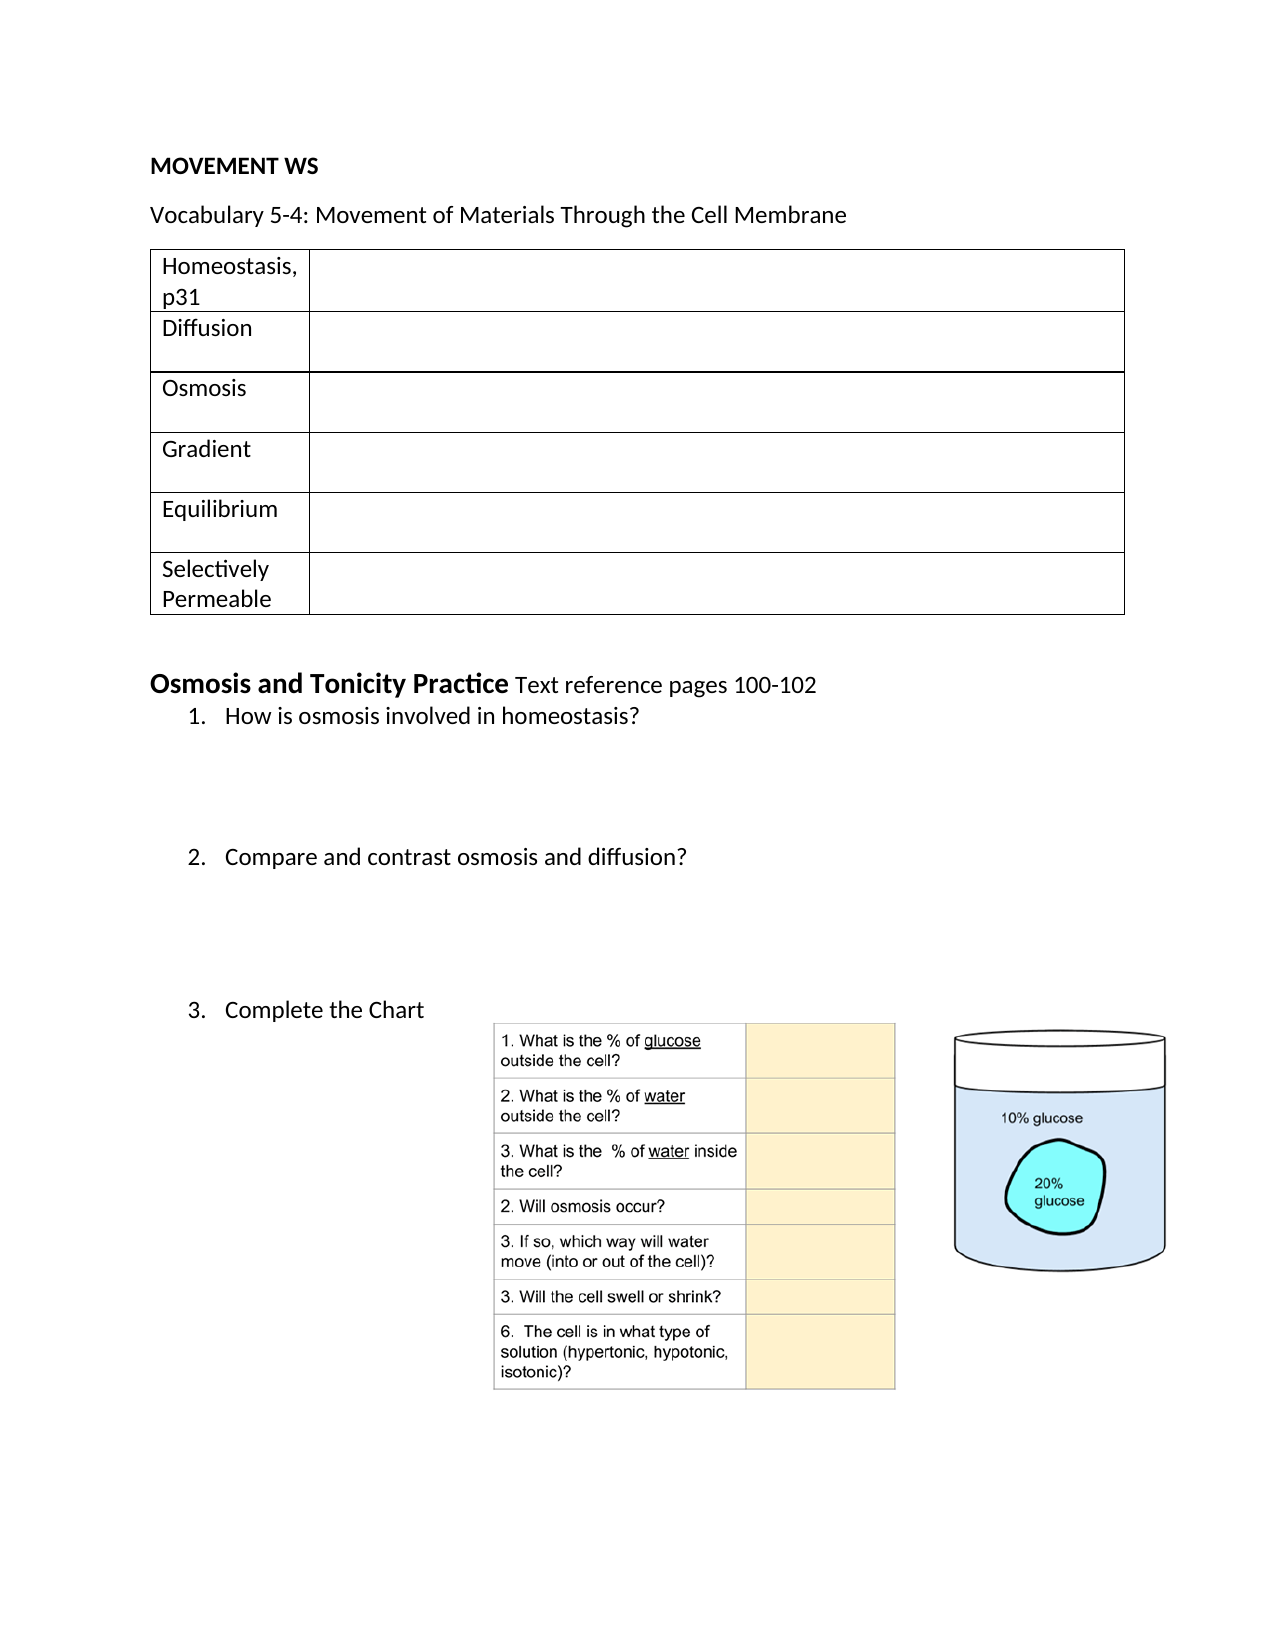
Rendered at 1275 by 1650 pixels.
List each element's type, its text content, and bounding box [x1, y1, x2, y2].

table_cell [310, 373, 1124, 432]
table_cell [310, 493, 1124, 552]
table_cell Selectively Permeable [151, 553, 309, 614]
text Osmosis and Tonicity Practice Text reference pages 100-102 [150, 665, 1125, 700]
list Complete the Chart [187, 994, 1125, 1025]
table_cell Diffusion [151, 312, 309, 371]
list How is osmosis involved in homeostasis? [187, 700, 1125, 731]
table_cell [310, 433, 1124, 492]
table_cell Gradient [151, 433, 309, 492]
text MOVEMENT WS [150, 150, 1125, 181]
picture [473, 996, 1214, 1412]
table_cell [310, 312, 1124, 371]
list Compare and contrast osmosis and diffusion? [187, 842, 1125, 872]
table_cell Equilibrium [151, 493, 309, 552]
table_header [310, 250, 1124, 311]
table_cell [310, 553, 1124, 614]
table_cell Osmosis [151, 373, 309, 432]
table_header Homeostasis, p31 [151, 250, 309, 311]
text Vocabulary 5-4: Movement of Materials Through the Cell Membrane [150, 199, 1125, 230]
